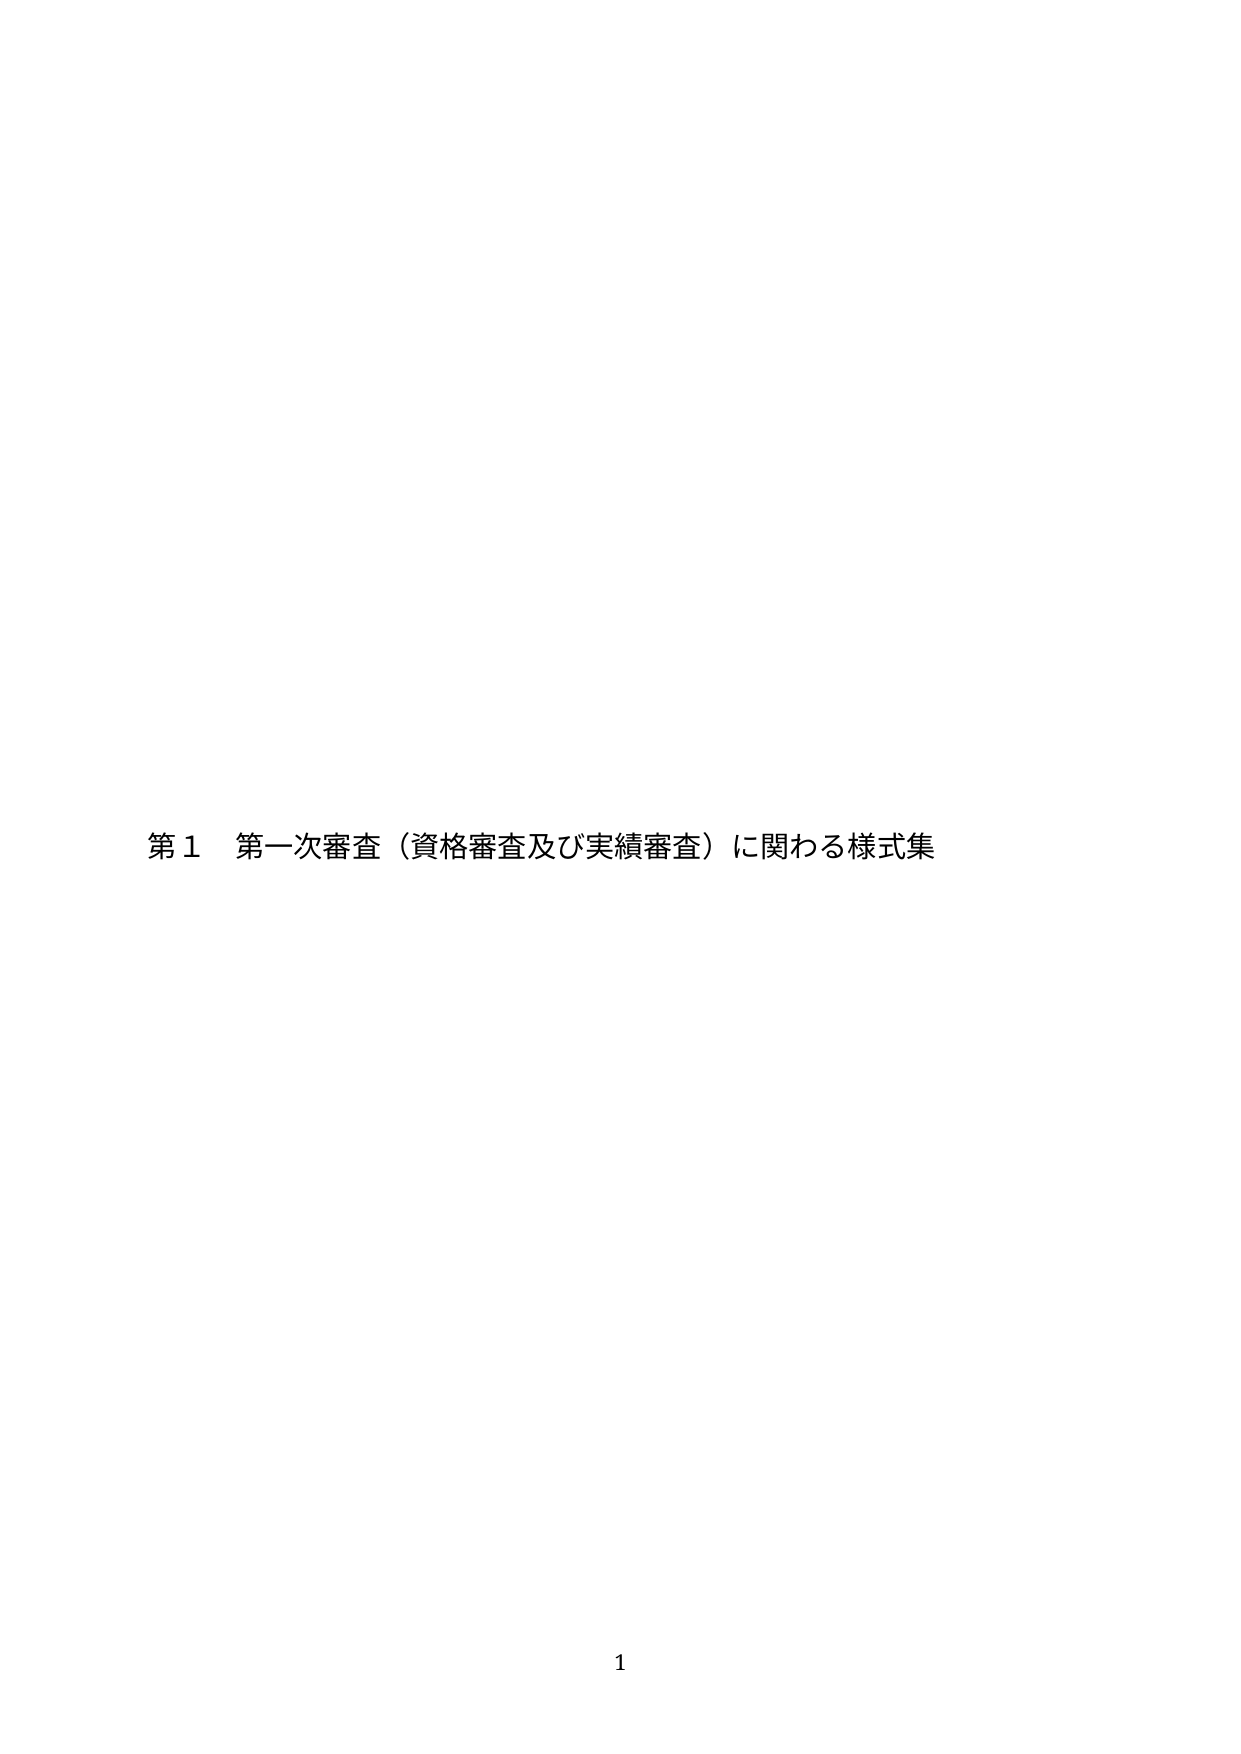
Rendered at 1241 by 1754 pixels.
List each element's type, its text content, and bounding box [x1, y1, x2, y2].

subtitle 第１ 第一次審査（資格審査及び実績審査）に関わる様式集 [148, 808, 1119, 883]
